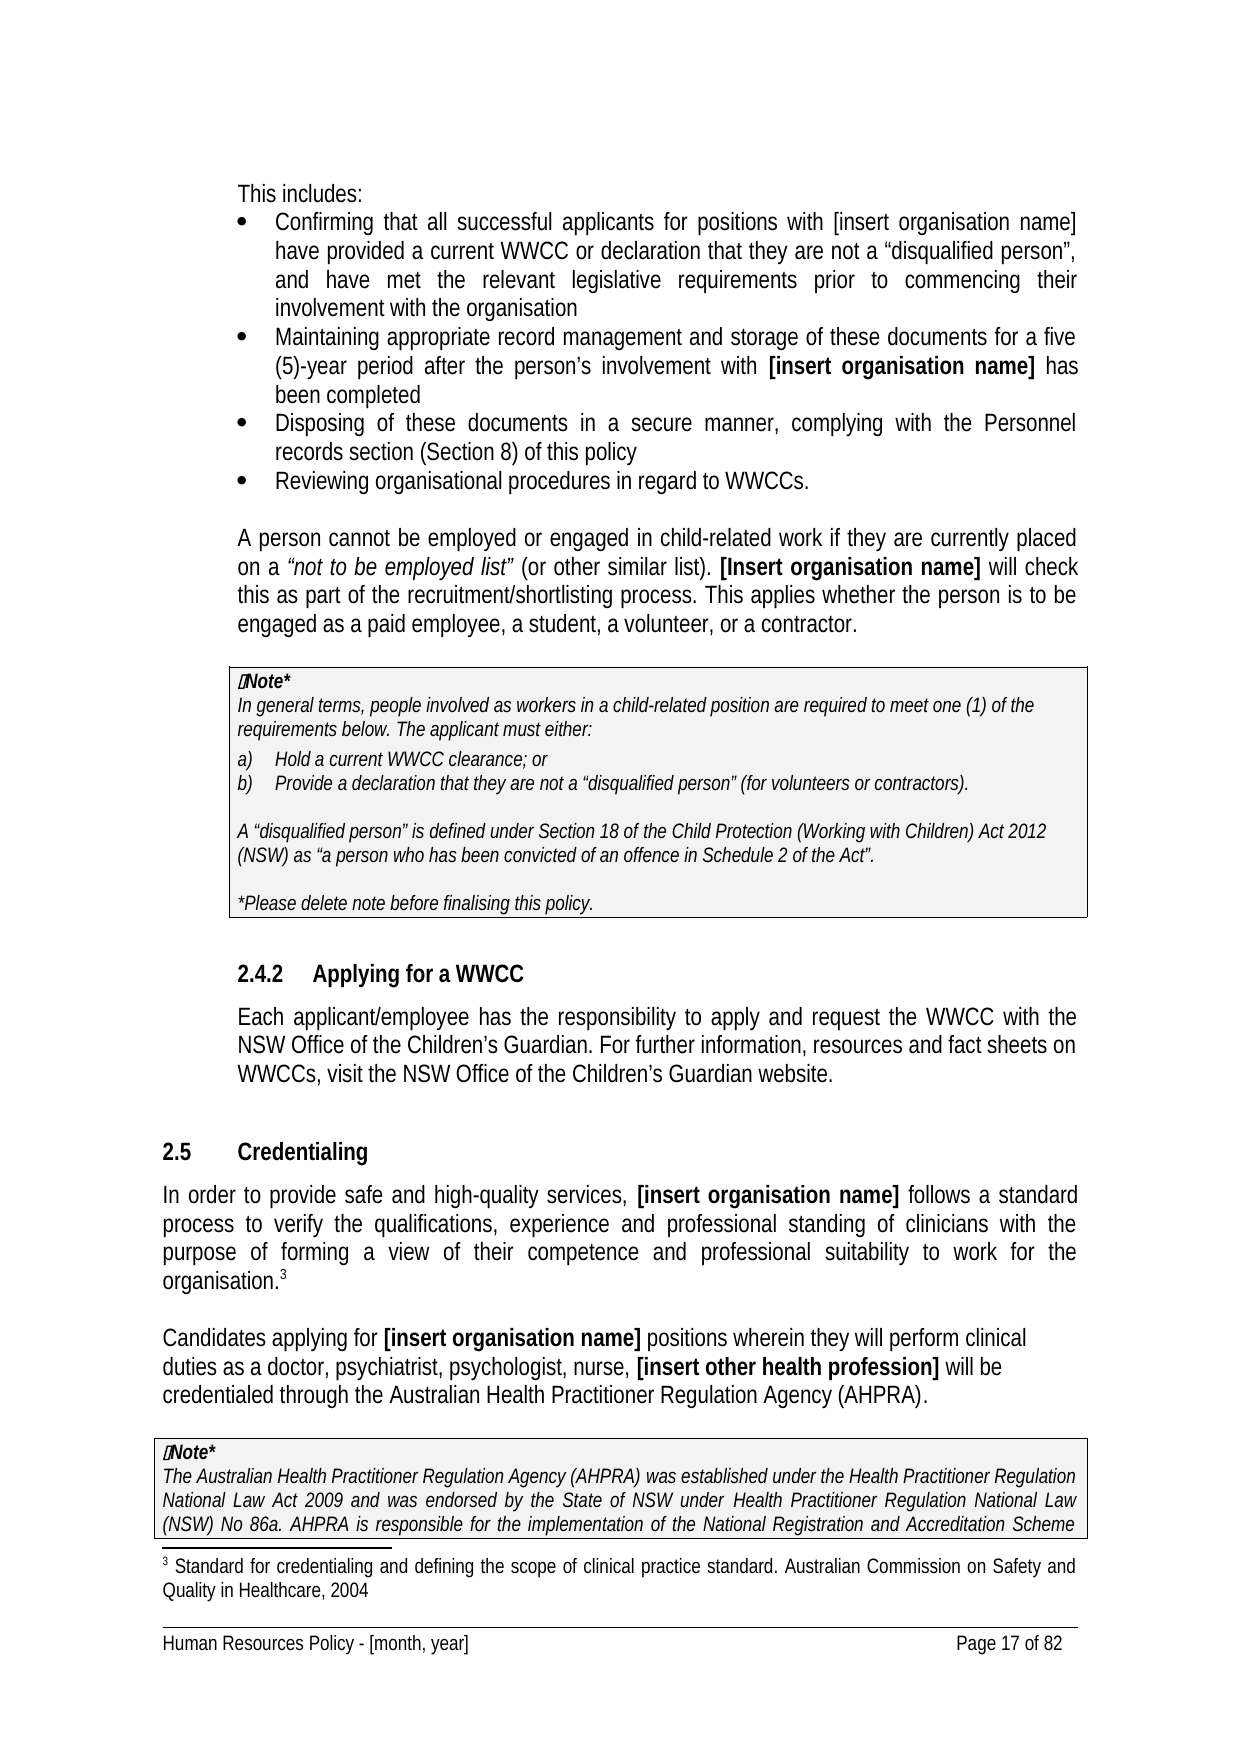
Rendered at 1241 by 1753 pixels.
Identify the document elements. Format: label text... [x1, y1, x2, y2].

text In order to provide safe and high-quality services, [insert organisation name] follows a standard process to verify the qualifications, experience and professional standing of clinicians with the purpose of forming a view of their competence and professional suitability to work for the organisation. [162, 1180, 1078, 1294]
list Provide a declaration that they are not a “disqualified person” (for volunteers or contractors). [230, 768, 1087, 792]
text Each applicant/employee has the responsibility to apply and request the WWCC with the NSW Office of the Children’s Guardian. For further information, resources and fact sheets on WWCCs, visit the NSW Office of the Children’s Guardian website. [237, 1002, 1078, 1087]
list Disposing of these documents in a secure manner, complying with the Personnel records section (Section 8) of this policy [237, 408, 1078, 466]
subtitle 2.4.2 Applying for a WWCC [237, 959, 1078, 987]
text Note* [155, 1439, 1087, 1462]
list Maintaining appropriate record management and storage of these documents for a five (5)-year period after the person’s involvement with [insert organisation name] has been completed [237, 322, 1078, 408]
list Hold a current WWCC clearance; or [230, 744, 1087, 768]
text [155, 1462, 1087, 1538]
subtitle 2.5 Credentialing [162, 1137, 1078, 1166]
text *Please delete note before finalising this policy. [230, 888, 1087, 917]
text This includes: [237, 179, 1078, 207]
text Note* [230, 668, 1087, 690]
text Candidates applying for [insert organisation name] positions wherein they will perform clinical duties as a doctor, psychiatrist, psychologist, nurse, [insert other health profession] will be credentialed through the Australian Health Practitioner Regulation Agency (AHPRA). [162, 1323, 1078, 1438]
list Reviewing organisational procedures in regard to WWCCs. [237, 466, 1078, 494]
text In general terms, people involved as workers in a child-related position are required to meet one (1) of the requirements below. The applicant must either: [230, 690, 1087, 741]
text A “disqualified person” is defined under Section 18 of the Child Protection (Working with Children) Act 2012 (NSW) as “a person who has been convicted of an offence in Schedule 2 of the Act”. [230, 816, 1087, 864]
text A person cannot be employed or engaged in child-related work if they are currently placed on a “not to be employed list” (or other similar list). [Insert organisation name] will check this as part of the recruitment/shortlisting process. This applies whether the person is to be engaged as a paid employee, a student, a volunteer, or a contractor. [237, 523, 1078, 638]
list Confirming that all successful applicants for positions with [insert organisation name] have provided a current WWCC or declaration that they are not a “disqualified person”, and have met the relevant legislative requirements prior to commencing their involvement with the organisation [237, 207, 1078, 322]
